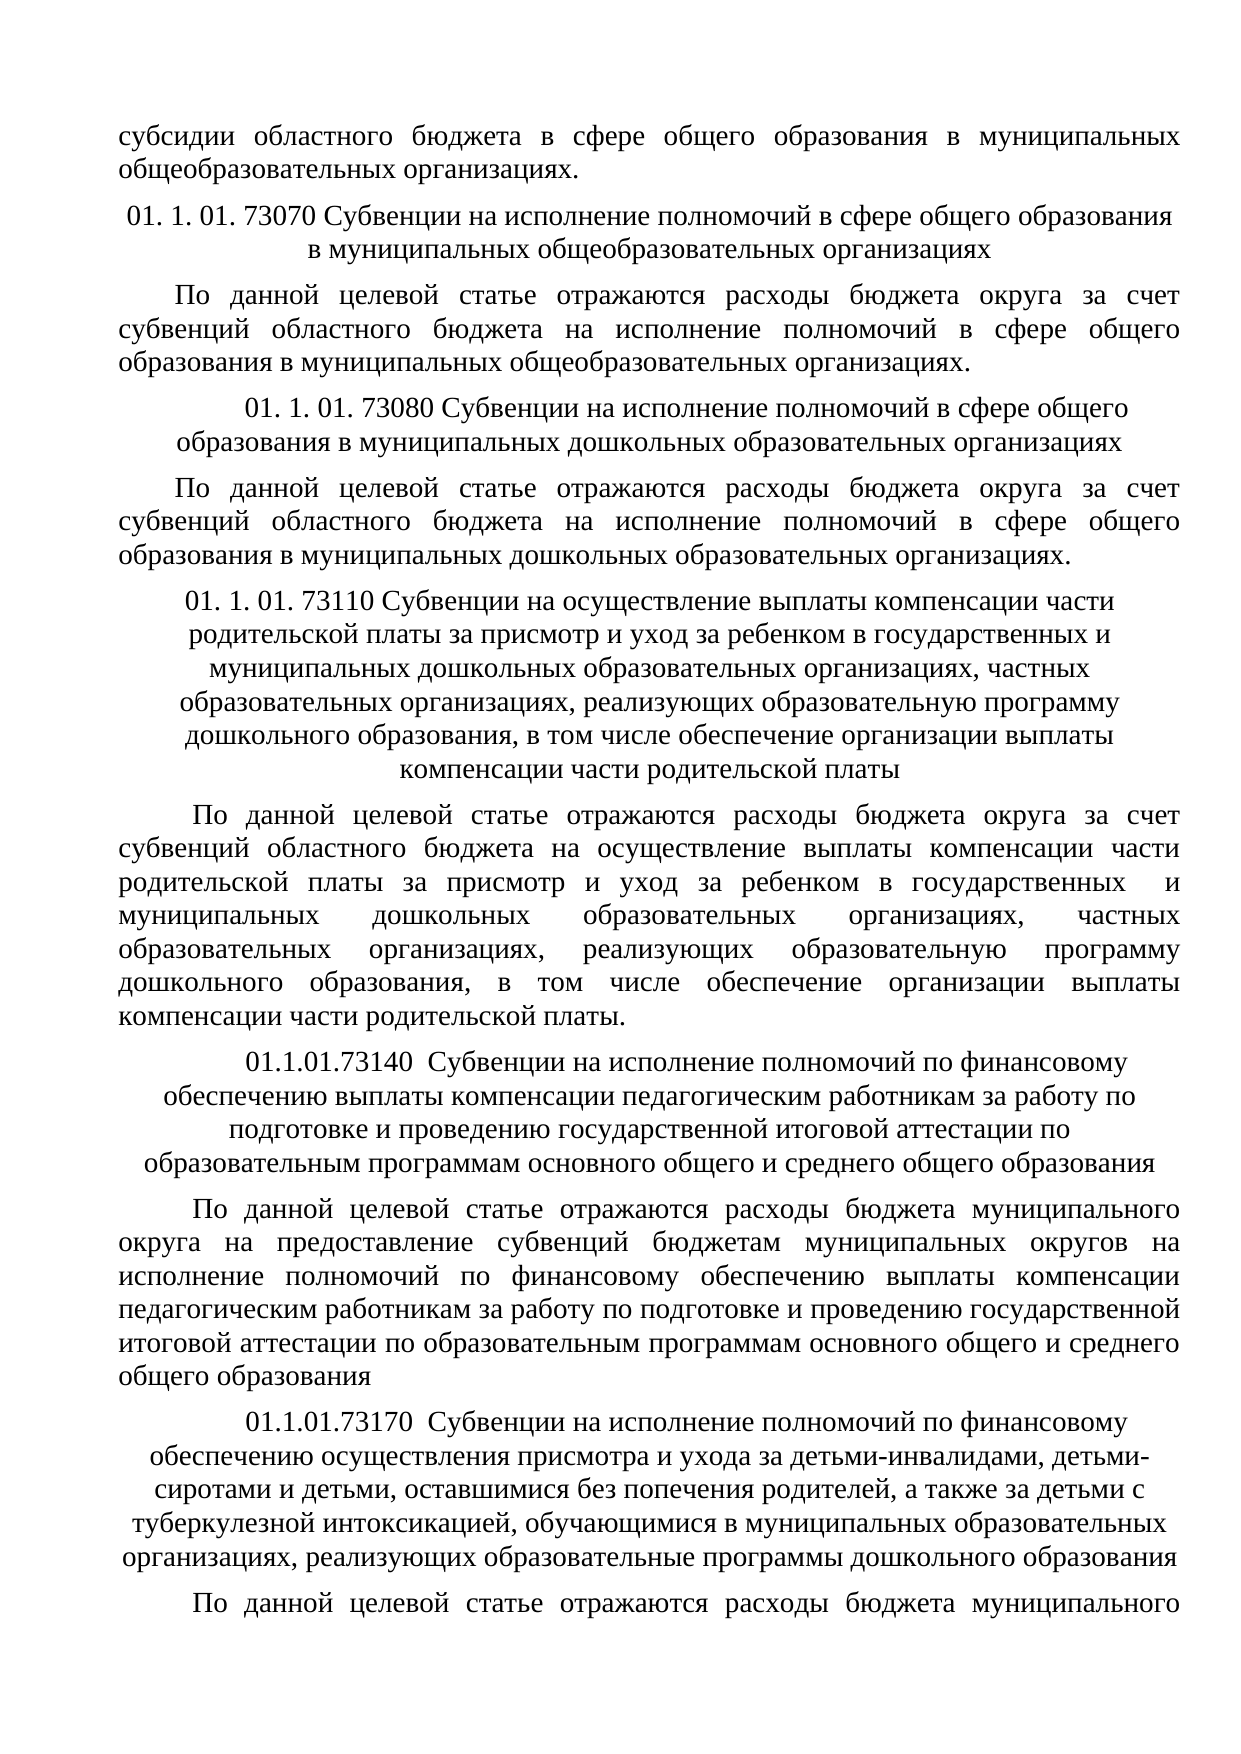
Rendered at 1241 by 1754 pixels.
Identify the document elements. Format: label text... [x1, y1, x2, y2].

text 01. 1. 01. 73070 Субвенции на исполнение полномочий в сфере общего образования в муниципальных общеобразовательных организациях [118, 198, 1181, 265]
text По данной целевой статье отражаются расходы бюджета округа за счет субвенций областного бюджета на исполнение полномочий в сфере общего образования в муниципальных дошкольных образовательных организациях. [118, 470, 1181, 571]
text 01. 1. 01. 73110 Субвенции на осуществление выплаты компенсации части родительской платы за присмотр и уход за ребенком в государственных и муниципальных дошкольных образовательных организациях, частных образовательных организациях, реализующих образовательную программу дошкольного образования, в том числе обеспечение организации выплаты компенсации части родительской платы [118, 583, 1181, 784]
text По данной целевой статье отражаются расходы бюджета округа за счет субвенций областного бюджета на исполнение полномочий в сфере общего образования в муниципальных общеобразовательных организациях. [118, 277, 1181, 378]
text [118, 1585, 1181, 1618]
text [118, 118, 1181, 185]
text По данной целевой статье отражаются расходы бюджета округа за счет субвенций областного бюджета на осуществление выплаты компенсации части родительской платы за присмотр и уход за ребенком в государственных и муниципальных дошкольных образовательных организациях, частных образовательных организациях, реализующих образовательную программу дошкольного образования, в том числе обеспечение организации выплаты компенсации части родительской платы. [118, 797, 1181, 1032]
text По данной целевой статье отражаются расходы бюджета муниципального округа на предоставление субвенций бюджетам муниципальных округов на исполнение полномочий по финансовому обеспечению выплаты компенсации педагогическим работникам за работу по подготовке и проведению государственной итоговой аттестации по образовательным программам основного общего и среднего общего образования [118, 1191, 1181, 1392]
text 01.1.01.73140 Субвенции на исполнение полномочий по финансовому обеспечению выплаты компенсации педагогическим работникам за работу по подготовке и проведению государственной итоговой аттестации по образовательным программам основного общего и среднего общего образования [118, 1044, 1181, 1178]
text 01. 1. 01. 73080 Субвенции на исполнение полномочий в сфере общего образования в муниципальных дошкольных образовательных организациях [118, 390, 1181, 457]
text 01.1.01.73170 Субвенции на исполнение полномочий по финансовому обеспечению осуществления присмотра и ухода за детьми-инвалидами, детьми-сиротами и детьми, оставшимися без попечения родителей, а также за детьми с туберкулезной интоксикацией, обучающимися в муниципальных образовательных организациях, реализующих образовательные программы дошкольного образования [118, 1404, 1181, 1572]
